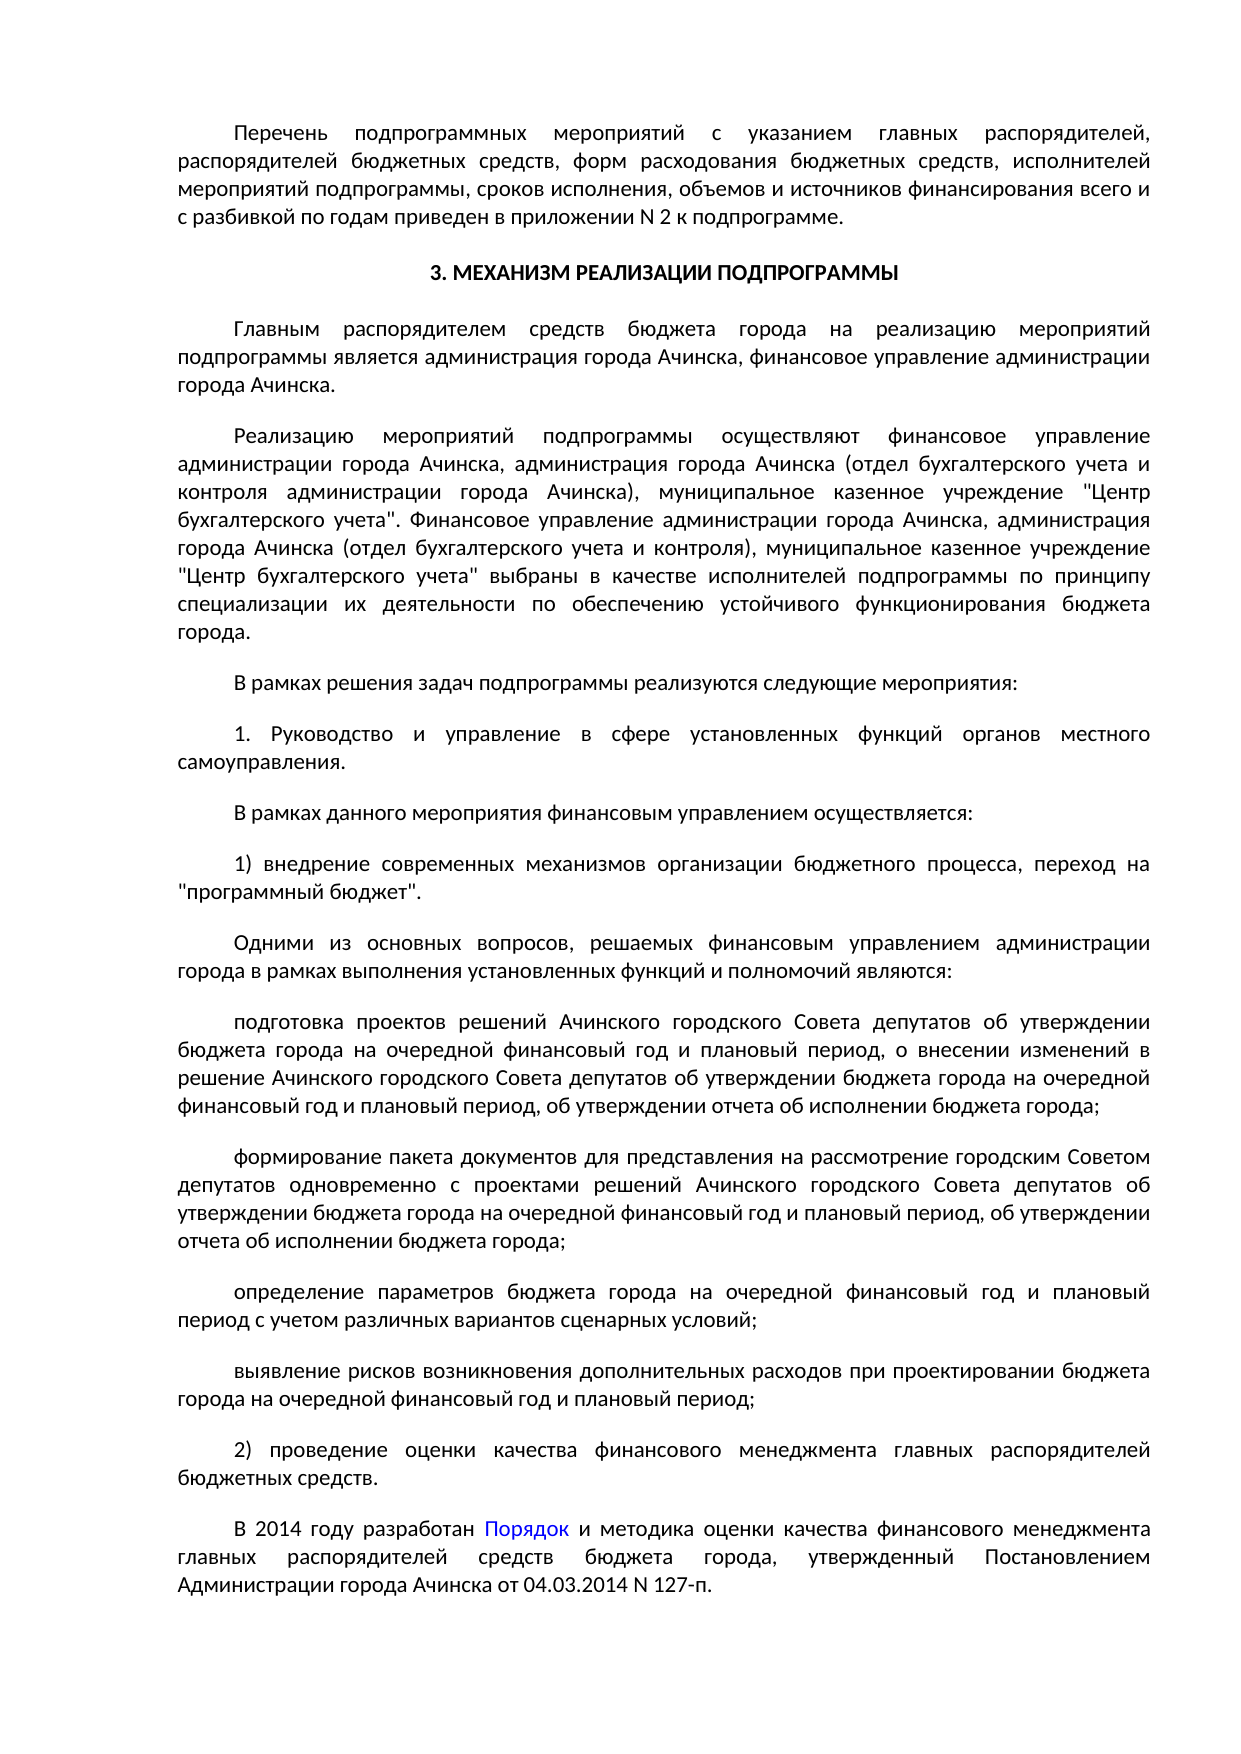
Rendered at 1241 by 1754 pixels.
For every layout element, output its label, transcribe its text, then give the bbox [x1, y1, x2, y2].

text 1) внедрение современных механизмов организации бюджетного процесса, переход на "программный бюджет". [177, 849, 1152, 905]
text подготовка проектов решений Ачинского городского Совета депутатов об утверждении бюджета города на очередной финансовый год и плановый период, о внесении изменений в решение Ачинского городского Совета депутатов об утверждении бюджета города на очередной финансовый год и плановый период, об утверждении отчета об исполнении бюджета города; [177, 1007, 1152, 1119]
text Реализацию мероприятий подпрограммы осуществляют финансовое управление администрации города Ачинска, администрация города Ачинска (отдел бухгалтерского учета и контроля администрации города Ачинска), муниципальное казенное учреждение "Центр бухгалтерского учета". Финансовое управление администрации города Ачинска, администрация города Ачинска (отдел бухгалтерского учета и контроля), муниципальное казенное учреждение "Центр бухгалтерского учета" выбраны в качестве исполнителей подпрограммы по принципу специализации их деятельности по обеспечению устойчивого функционирования бюджета города. [177, 421, 1152, 645]
text В рамках решения задач подпрограммы реализуются следующие мероприятия: [177, 668, 1152, 696]
text Одними из основных вопросов, решаемых финансовым управлением администрации города в рамках выполнения установленных функций и полномочий являются: [177, 928, 1152, 984]
text Главным распорядителем средств бюджета города на реализацию мероприятий подпрограммы является администрация города Ачинска, финансовое управление администрации города Ачинска. [177, 314, 1152, 398]
text выявление рисков возникновения дополнительных расходов при проектировании бюджета города на очередной финансовый год и плановый период; [177, 1356, 1152, 1412]
text формирование пакета документов для представления на рассмотрение городским Советом депутатов одновременно с проектами решений Ачинского городского Совета депутатов об утверждении бюджета города на очередной финансовый год и плановый период, об утверждении отчета об исполнении бюджета города; [177, 1142, 1152, 1254]
text Перечень подпрограммных мероприятий с указанием главных распорядителей, распорядителей бюджетных средств, форм расходования бюджетных средств, исполнителей мероприятий подпрограммы, сроков исполнения, объемов и источников финансирования всего и с разбивкой по годам приведен в приложении N 2 к подпрограмме. [177, 118, 1152, 230]
text 2) проведение оценки качества финансового менеджмента главных распорядителей бюджетных средств. [177, 1435, 1152, 1491]
text определение параметров бюджета города на очередной финансовый год и плановый период с учетом различных вариантов сценарных условий; [177, 1277, 1152, 1333]
text В рамках данного мероприятия финансовым управлением осуществляется: [177, 798, 1152, 826]
title 3. МЕХАНИЗМ РЕАЛИЗАЦИИ ПОДПРОГРАММЫ [177, 258, 1152, 286]
text 1. Руководство и управление в сфере установленных функций органов местного самоуправления. [177, 719, 1152, 775]
text В 2014 году разработан Порядок и методика оценки качества финансового менеджмента главных распорядителей средств бюджета города, утвержденный Постановлением Администрации города Ачинска от 04.03.2014 N 127-п. [177, 1514, 1152, 1598]
